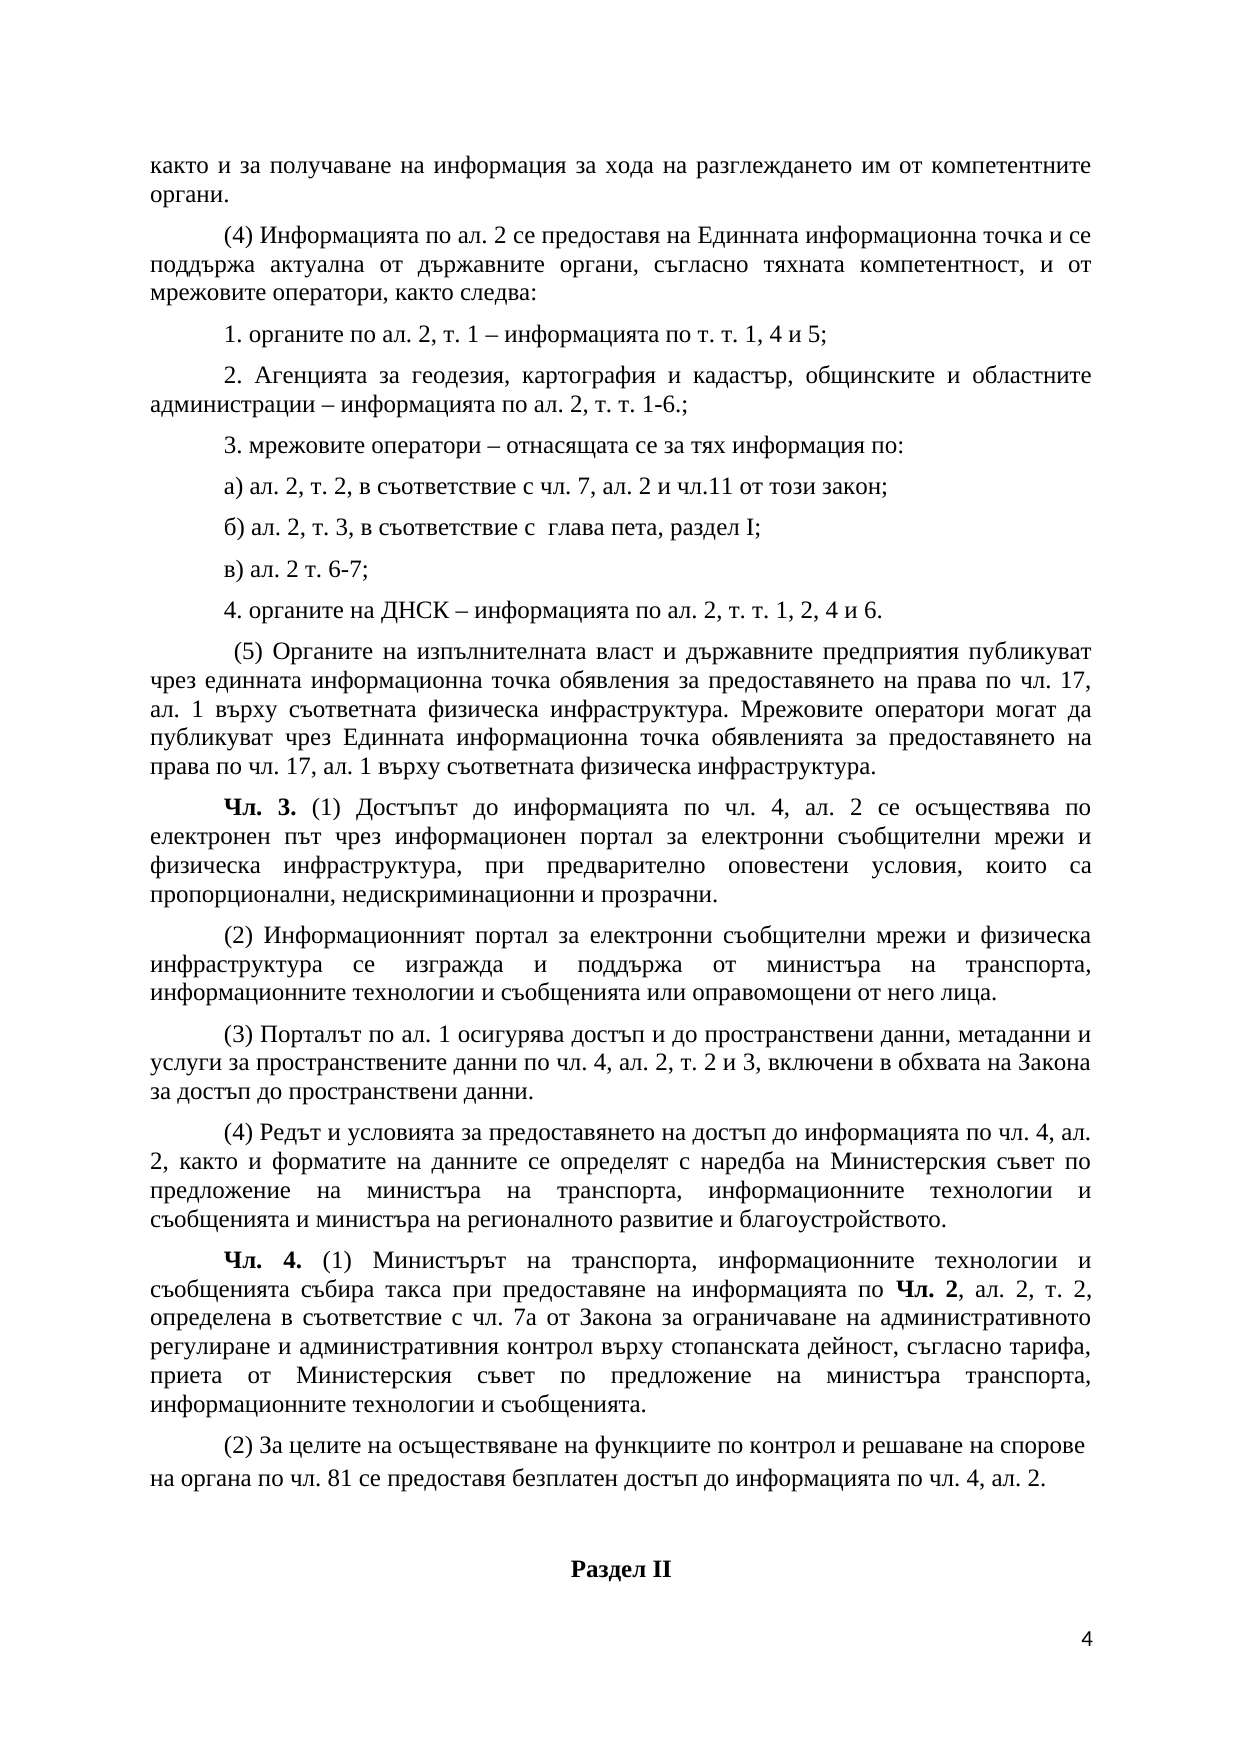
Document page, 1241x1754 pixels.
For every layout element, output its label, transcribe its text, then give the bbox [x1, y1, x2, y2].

text (5) Органите на изпълнителната власт и държавните предприятия публикуват чрез единната информационна точка обявления за предоставянето на права по чл. 17, ал. 1 върху съответната физическа инфраструктура. Мрежовите оператори могат да публикуват чрез Единната информационна точка обявленията за предоставянето на права по чл. 17, ал. 1 върху съответната физическа инфраструктура. [150, 636, 1092, 780]
text 3. мрежовите оператори – отнасящата се за тях информация по: [150, 430, 1092, 459]
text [150, 150, 1092, 207]
text 2. Агенцията за геодезия, картография и кадастър, общинските и областните администрации – информацията по ал. 2, т. т. 1-6.; [150, 360, 1092, 417]
text 1. органите по ал. 2, т. 1 – информацията по т. т. 1, 4 и 5; [150, 319, 1092, 347]
text б) ал. 2, т. 3, в съответствие с глава пета, раздел I; [150, 512, 1092, 541]
text а) ал. 2, т. 2, в съответствие с чл. 7, ал. 2 и чл.11 от този закон; [150, 471, 1092, 500]
text 4. органите на ДНСК – информацията по ал. 2, т. т. 1, 2, 4 и 6. [150, 595, 1092, 624]
text (4) Информацията по ал. 2 се предоставя на Единната информационна точка и се поддържа актуална от държавните органи, съгласно тяхната компетентност, и от мрежовите оператори, както следва: [150, 220, 1092, 306]
text (3) Порталът по ал. 1 осигурява достъп и до пространствени данни, метаданни и услуги за пространствените данни по чл. 4, ал. 2, т. 2 и 3, включени в обхвата на Закона за достъп до пространствени данни. [150, 1019, 1092, 1105]
text (2) За целите на осъществяване на функциите по контрол и решаване на спорове на органа по чл. 81 се предоставя безплатен достъп до информацията по чл. 4, ал. 2. [150, 1430, 1092, 1492]
text в) ал. 2 т. 6-7; [150, 554, 1092, 582]
text (2) Информационният портал за електронни съобщителни мрежи и физическа инфраструктура се изгражда и поддържа от министъра на транспорта, информационните технологии и съобщенията или оправомощени от него лица. [150, 920, 1092, 1006]
text (4) Редът и условията за предоставянето на достъп до информацията по чл. 4, ал. 2, както и форматите на данните се определят с наредба на Министерския съвет по предложение на министъра на транспорта, информационните технологии и съобщенията и министъра на регионалното развитие и благоустройството. [150, 1117, 1092, 1232]
text Раздел ІІ [150, 1554, 1092, 1583]
